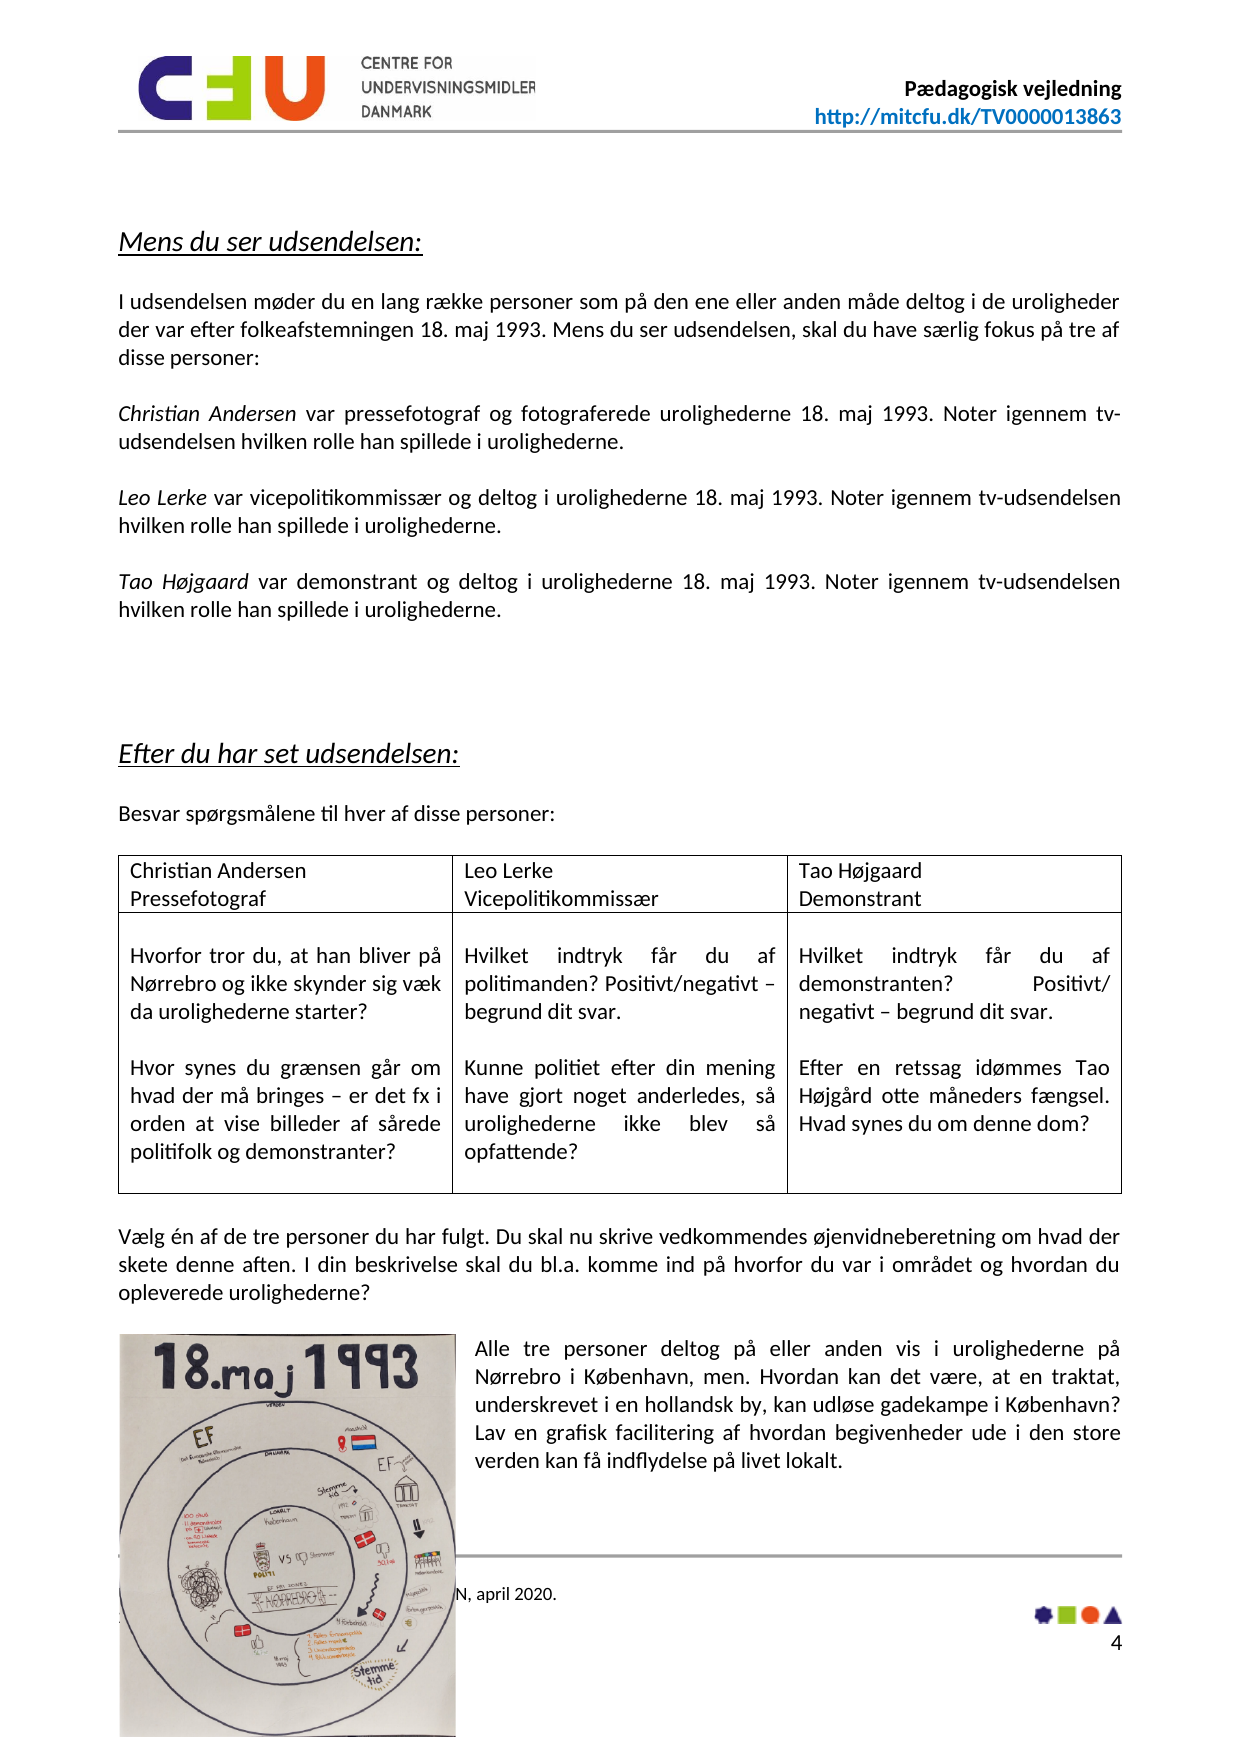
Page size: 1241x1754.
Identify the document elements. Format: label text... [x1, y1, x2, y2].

text Mens du ser udsendelsen: [118, 223, 1122, 259]
text Tao Højgaard var demonstrant og deltog i urolighederne 18. maj 1993. Noter igennem tv-udsendelsen hvilken rolle han spillede i urolighederne. [118, 567, 1122, 623]
table_header Christian Andersen Pressefotograf [119, 856, 452, 912]
text I udsendelsen møder du en lang række personer som på den ene eller anden måde deltog i de uroligheder der var efter folkeafstemningen 18. maj 1993. Mens du ser udsendelsen, skal du have særlig fokus på tre af disse personer: [118, 287, 1122, 371]
text Vælg én af de tre personer du har fulgt. Du skal nu skrive vedkommendes øjenvidneberetning om hvad der skete denne aften. I din beskrivelse skal du bl.a. komme ind på hvorfor du var i området og hvordan du opleverede urolighederne? [118, 1222, 1122, 1306]
text Leo Lerke var vicepolitikommissær og deltog i urolighederne 18. maj 1993. Noter igennem tv-udsendelsen hvilken rolle han spillede i urolighederne. [118, 483, 1122, 539]
text Christian Andersen var pressefotograf og fotograferede urolighederne 18. maj 1993. Noter igennem tv-udsendelsen hvilken rolle han spillede i urolighederne. [118, 399, 1122, 455]
text Besvar spørgsmålene til hver af disse personer: [118, 799, 1122, 827]
table_header Leo Lerke Vicepolitikommissær [453, 856, 787, 912]
text Alle tre personer deltog på eller anden vis i urolighederne på Nørrebro i København, men. Hvordan kan det være, at en traktat, underskrevet i en hollandsk by, kan udløse gadekampe i København? Lav en grafisk facilitering af hvordan begivenheder ude i den store verden kan få indflydelse på livet lokalt. [456, 1334, 1122, 1474]
table_cell Hvilket indtryk får du af politimanden? Positivt/negativt – begrund dit svar. Kunne politiet efter din mening have gjort noget anderledes, så urolighederne ikke blev så opfattende? [453, 913, 787, 1193]
picture [1034, 1606, 1123, 1624]
picture [118, 1334, 456, 1735]
table_header Tao Højgaard Demonstrant [788, 856, 1121, 912]
table_cell Hvilket indtryk får du af demonstranten? Positivt/ negativt – begrund dit svar. Efter en retssag idømmes Tao Højgård otte måneders fængsel. Hvad synes du om denne dom? [788, 913, 1121, 1193]
table_cell Hvorfor tror du, at han bliver på Nørrebro og ikke skynder sig væk da urolighederne starter? Hvor synes du grænsen går om hvad der må bringes – er det fx i orden at vise billeder af sårede politifolk og demonstranter? [119, 913, 452, 1193]
picture [138, 56, 536, 121]
text Efter du har set udsendelsen: [118, 735, 1122, 771]
